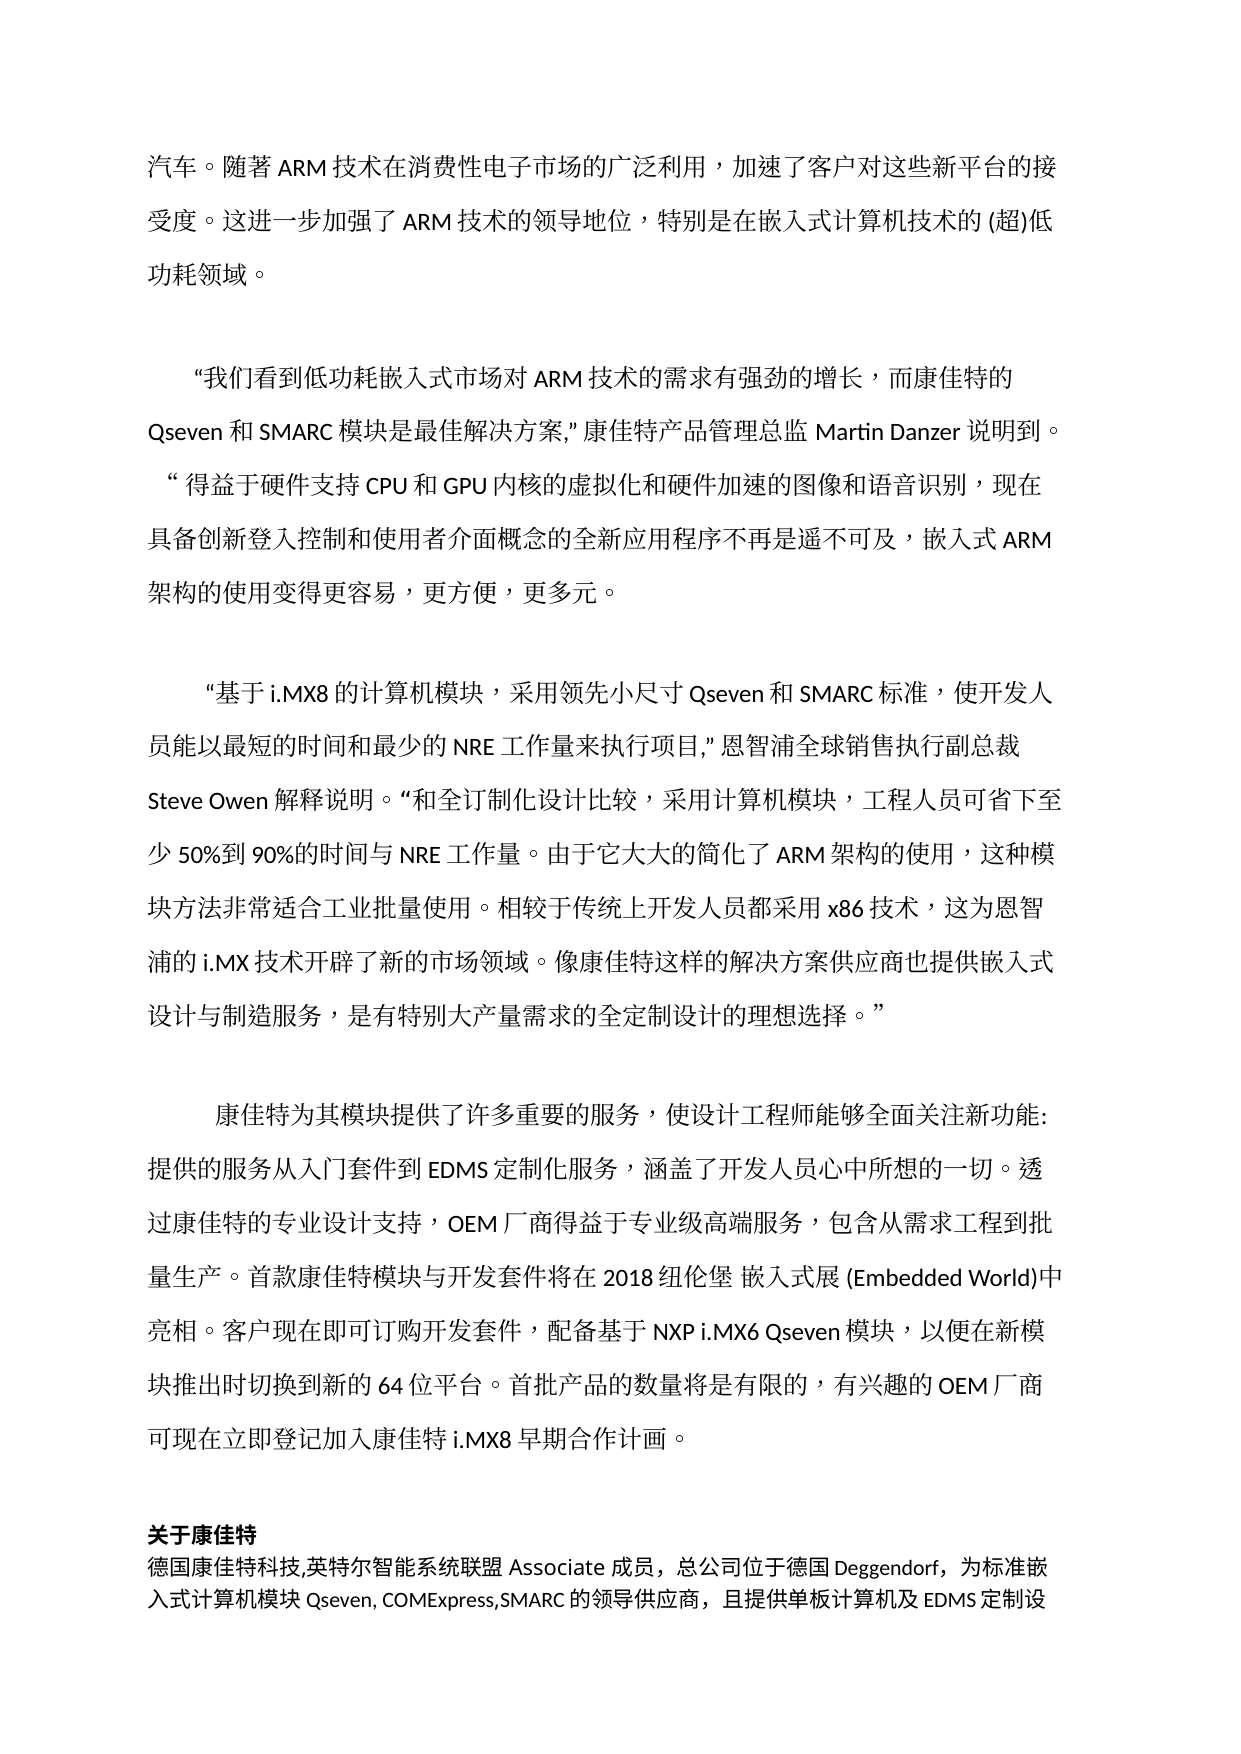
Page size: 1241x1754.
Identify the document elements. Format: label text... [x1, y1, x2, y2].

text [148, 1518, 1063, 1613]
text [148, 148, 1063, 292]
text “我们看到低功耗嵌入式市场对ARM技术的需求有强劲的增长，而康佳特的Qseven 和SMARC模块是最佳解决方案,” 康佳特产品管理总监 Martin Danzer说明到。 “ 得益于硬件支持CPU和GPU内核的虚拟化和硬件加速的图像和语音识别，现在具备创新登入控制和使用者介面概念的全新应用程序不再是遥不可及，嵌入式ARM架构的使用变得更容易，更方便，更多元。 [148, 310, 1063, 609]
text 康佳特为其模块提供了许多重要的服务，使设计工程师能够全面关注新功能: 提供的服务从入门套件到EDMS定制化服务，涵盖了开发人员心中所想的一切。透过康佳特的专业设计支持，OEM厂商得益于专业级高端服务，包含从需求工程到批量生产。首款康佳特模块与开发套件将在2018纽伦堡 嵌入式展 (Embedded World)中亮相。客户现在即可订购开发套件，配备基于NXP i.MX6 Qseven模块，以便在新模块推出时切换到新的64位平台。首批产品的数量将是有限的，有兴趣的OEM厂商可现在立即登记加入康佳特i.MX8早期合作计画。 [148, 1096, 1063, 1456]
text “基于i.MX8的计算机模块，采用领先小尺寸Qseven和SMARC标准，使开发人员能以最短的时间和最少的NRE工作量来执行项目,” 恩智浦全球销售执行副总裁Steve Owen 解释说明。“和全订制化设计比较，采用计算机模块，工程人员可省下至少50%到90%的时间与NRE工作量。由于它大大的简化了ARM架构的使用，这种模块方法非常适合工业批量使用。相较于传统上开发人员都采用x86技术，这为恩智浦的i.MX技术开辟了新的市场领域。像康佳特这样的解决方案供应商也提供嵌入式设计与制造服务，是有特别大产量需求的全定制设计的理想选择。” [148, 673, 1063, 1032]
